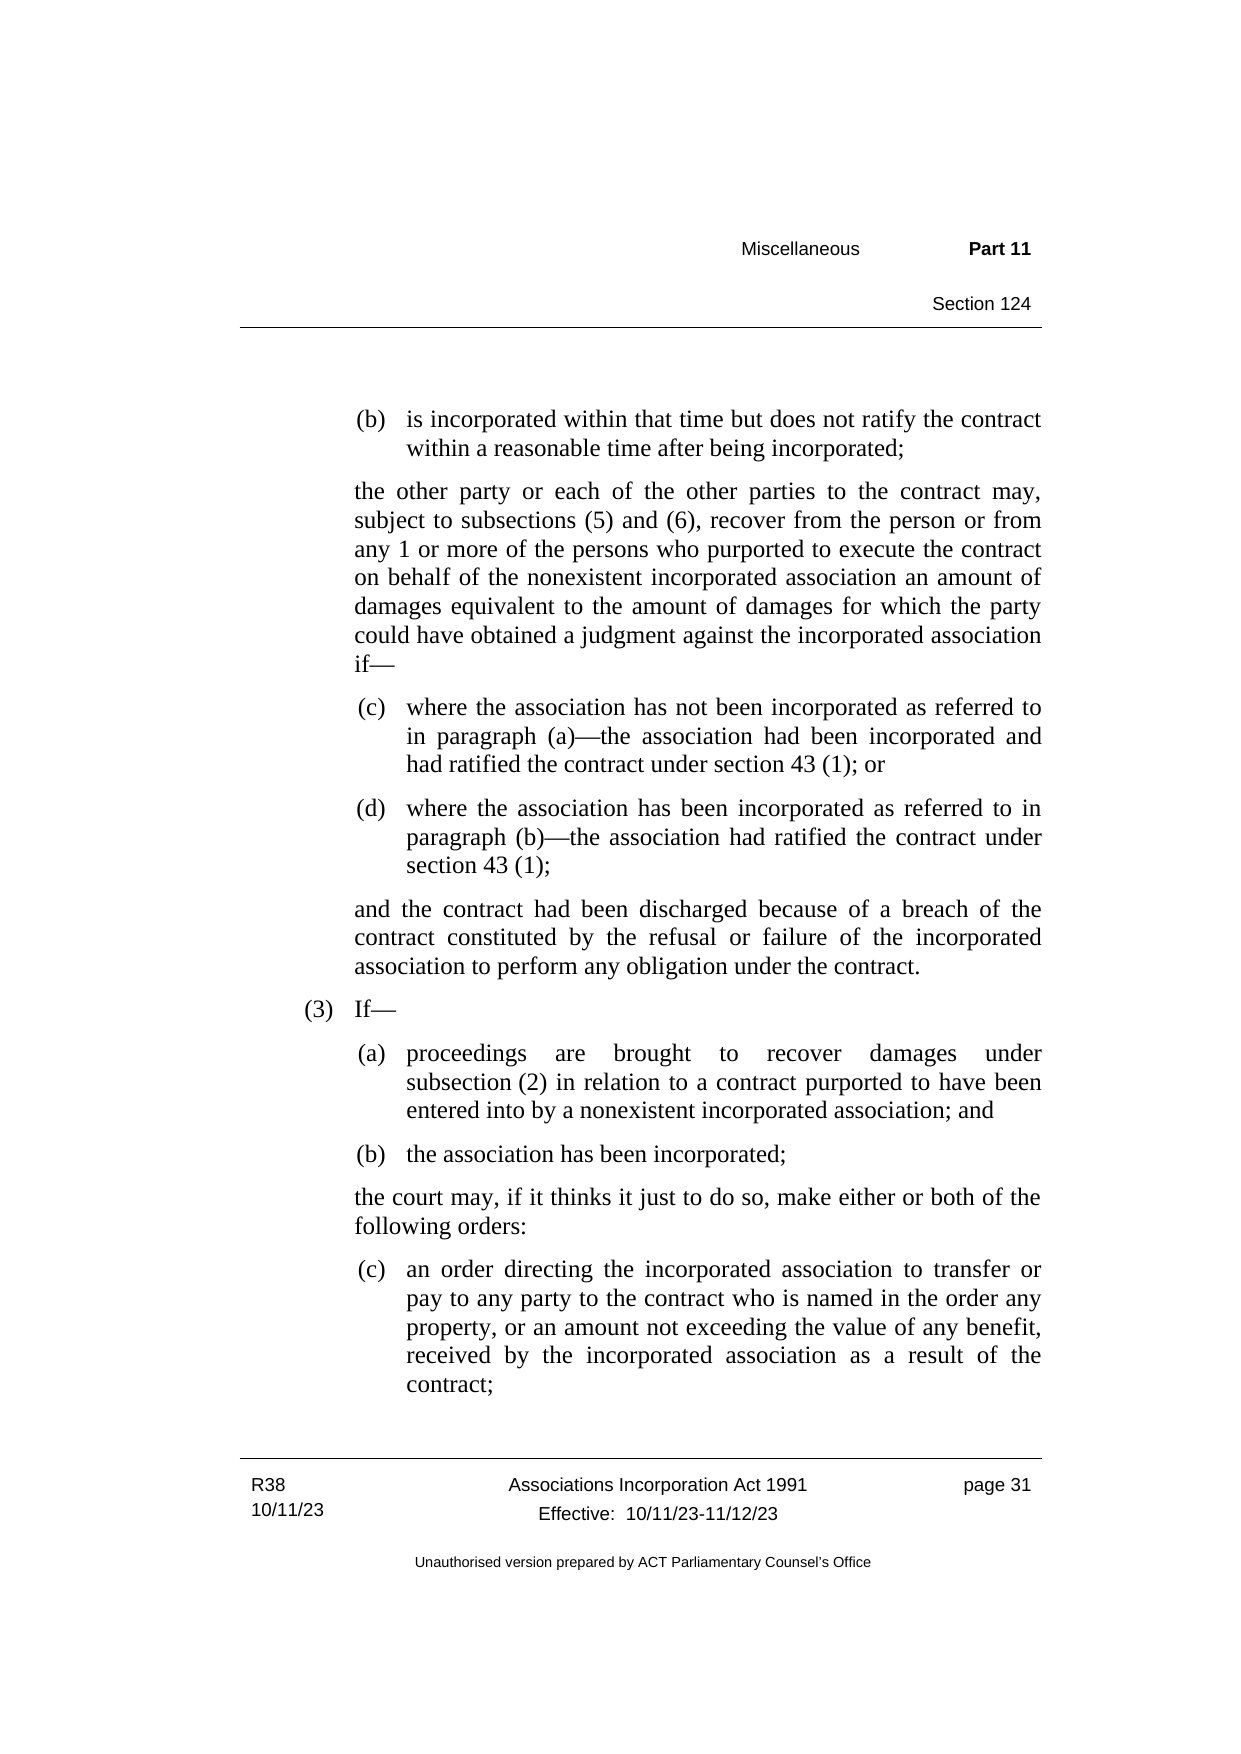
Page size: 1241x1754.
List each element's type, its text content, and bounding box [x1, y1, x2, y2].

text (b) the association has been incorporated; [239, 1139, 1042, 1167]
text (a) proceedings are brought to recover damages under subsection (2) in relation to a contract purported to have been entered into by a nonexistent incorporated association; and [239, 1038, 1042, 1124]
text (b) is incorporated within that time but does not ratify the contract within a reasonable time after being incorporated; [239, 404, 1042, 462]
text the court may, if it thinks it just to do so, make either or both of the following orders: [354, 1182, 1042, 1239]
text (c) where the association has not been incorporated as referred to in paragraph (a)—the association had been incorporated and had ratified the contract under section 43 (1); or [239, 692, 1042, 778]
text (d) where the association has been incorporated as referred to in paragraph (b)—the association had ratified the contract under section 43 (1); [239, 793, 1042, 879]
text the other party or each of the other parties to the contract may, subject to subsections (5) and (6), recover from the person or from any 1 or more of the persons who purported to execute the contract on behalf of the nonexistent incorporated association an amount of damages equivalent to the amount of damages for which the party could have obtained a judgment against the incorporated association if— [354, 476, 1042, 677]
text and the contract had been discharged because of a breach of the contract constituted by the refusal or failure of the incorporated association to perform any obligation under the contract. [354, 894, 1042, 980]
text (c) an order directing the incorporated association to transfer or pay to any party to the contract who is named in the order any property, or an amount not exceeding the value of any benefit, received by the incorporated association as a result of the contract; [239, 1254, 1042, 1398]
text (3) If— [239, 994, 1042, 1023]
